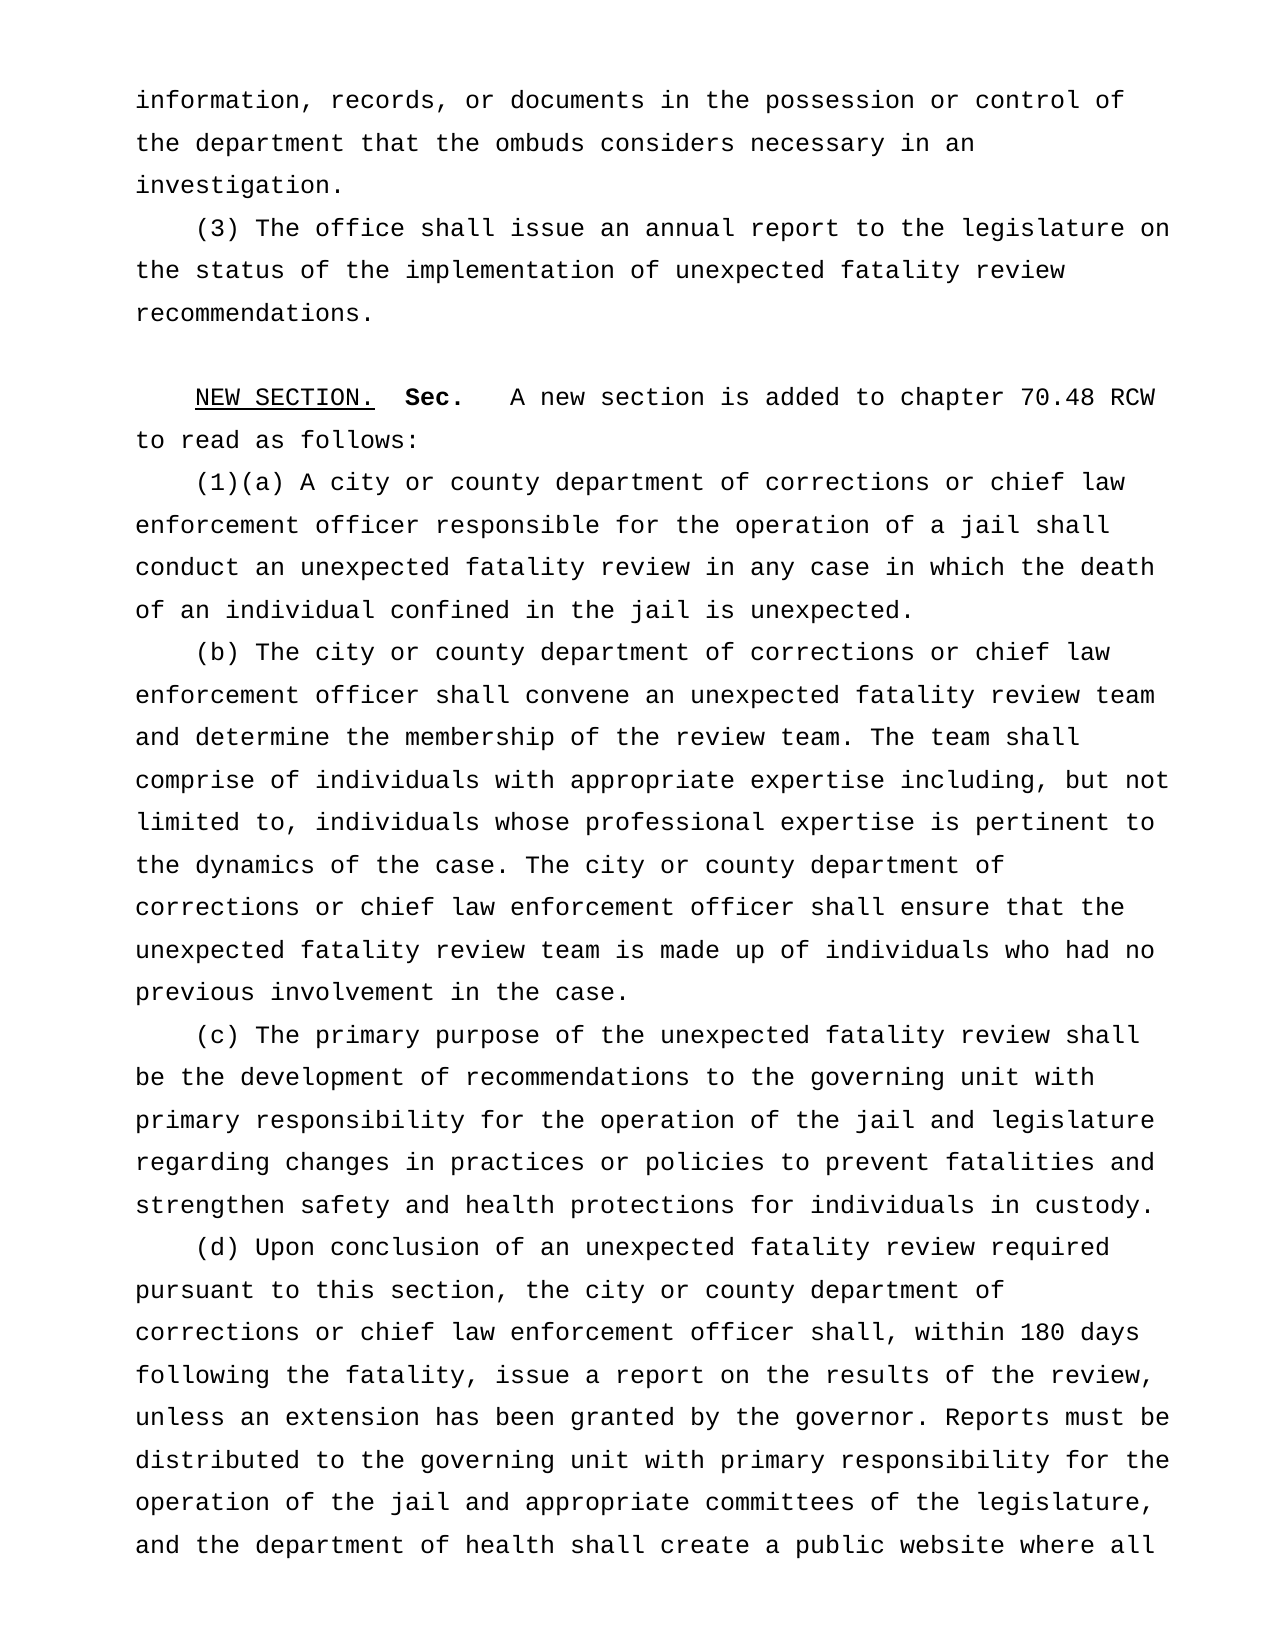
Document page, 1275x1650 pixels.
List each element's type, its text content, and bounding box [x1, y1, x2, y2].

text NEW SECTION. Sec. A new section is added to chapter 70.48 RCW to read as follows: [135, 372, 1170, 457]
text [135, 1222, 1170, 1562]
text (3) The office shall issue an annual report to the legislature on the status of the implementation of unexpected fatality review recommendations. [135, 202, 1170, 330]
text (c) The primary purpose of the unexpected fatality review shall be the development of recommendations to the governing unit with primary responsibility for the operation of the jail and legislature regarding changes in practices or policies to prevent fatalities and strengthen safety and health protections for individuals in custody. [135, 1009, 1170, 1222]
text (1)(a) A city or county department of corrections or chief law enforcement officer responsible for the operation of a jail shall conduct an unexpected fatality review in any case in which the death of an individual confined in the jail is unexpected. [135, 457, 1170, 627]
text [135, 75, 1170, 202]
text (b) The city or county department of corrections or chief law enforcement officer shall convene an unexpected fatality review team and determine the membership of the review team. The team shall comprise of individuals with appropriate expertise including, but not limited to, individuals whose professional expertise is pertinent to the dynamics of the case. The city or county department of corrections or chief law enforcement officer shall ensure that the unexpected fatality review team is made up of individuals who had no previous involvement in the case. [135, 627, 1170, 1009]
